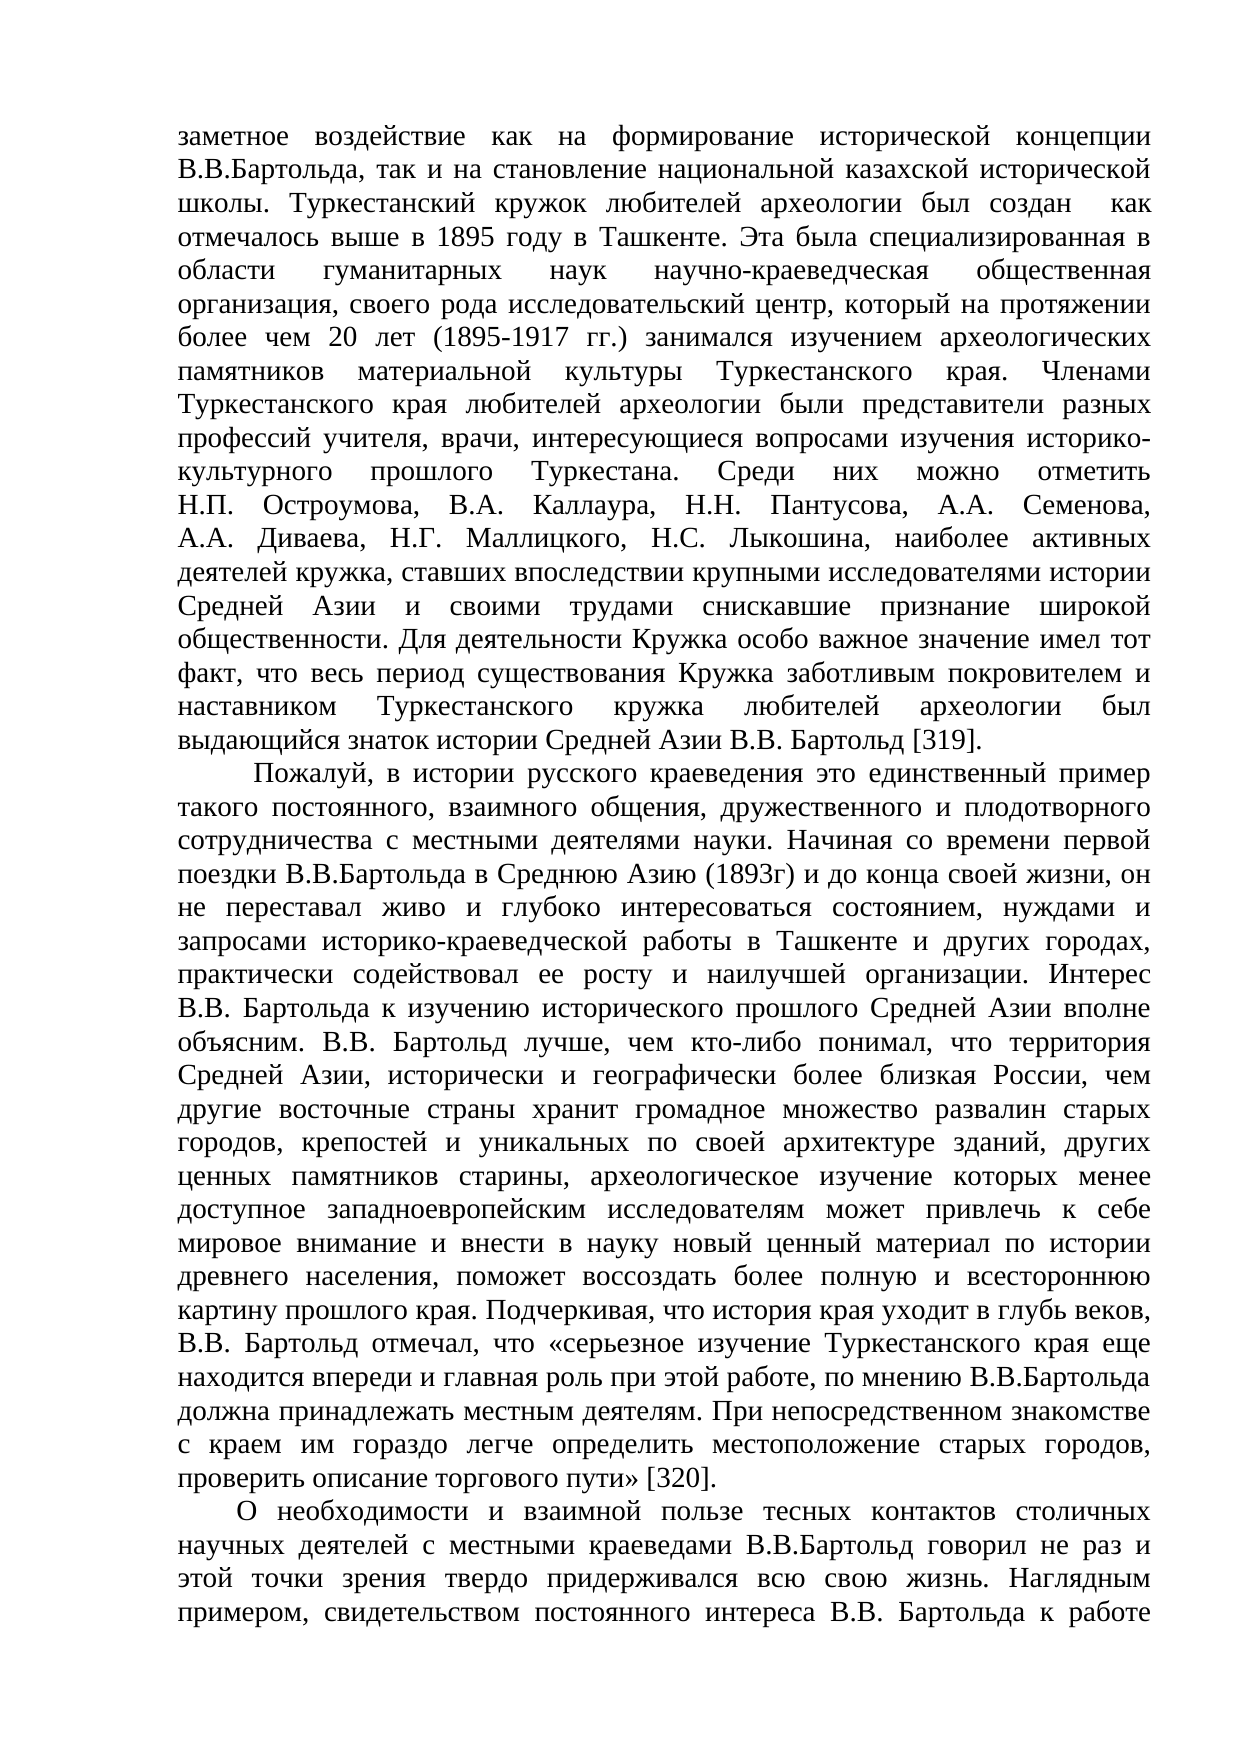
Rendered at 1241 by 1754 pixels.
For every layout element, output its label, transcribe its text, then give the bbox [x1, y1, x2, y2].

text Пожалуй, в истории русского краеведения это единственный пример такого постоянного, взаимного общения, дружественного и плодотворного сотрудничества с местными деятелями науки. Начиная со времени первой поездки В.В.Бартольда в Среднюю Азию (1893г) и до конца своей жизни, он не переставал живо и глубоко интересоваться состоянием, нуждами и запросами историко-краеведческой работы в Ташкенте и других городах, практически содействовал ее росту и наилучшей организации. Интерес В.В. Бартольда к изучению исторического прошлого Средней Азии вполне объясним. В.В. Бартольд лучше, чем кто-либо понимал, что территория Средней Азии, исторически и географически более близкая России, чем другие восточные страны хранит громадное множество развалин старых городов, крепостей и уникальных по своей архитектуре зданий, других ценных памятников старины, археологическое изучение которых менее доступное западноевропейским исследователям может привлечь к себе мировое внимание и внести в науку новый ценный материал по истории древнего населения, поможет воссоздать более полную и всестороннюю картину прошлого края. Подчеркивая, что история края уходит в глубь веков, В.В. Бартольд отмечал, что «серьезное изучение Туркестанского края еще находится впереди и главная роль при этой работе, по мнению В.В.Бартольда должна принадлежать местным деятелям. При непосредственном знакомстве с краем им гораздо легче определить местоположение старых городов, проверить описание торгового пути» [320]. [177, 755, 1152, 1493]
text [177, 1493, 1152, 1627]
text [177, 118, 1152, 755]
